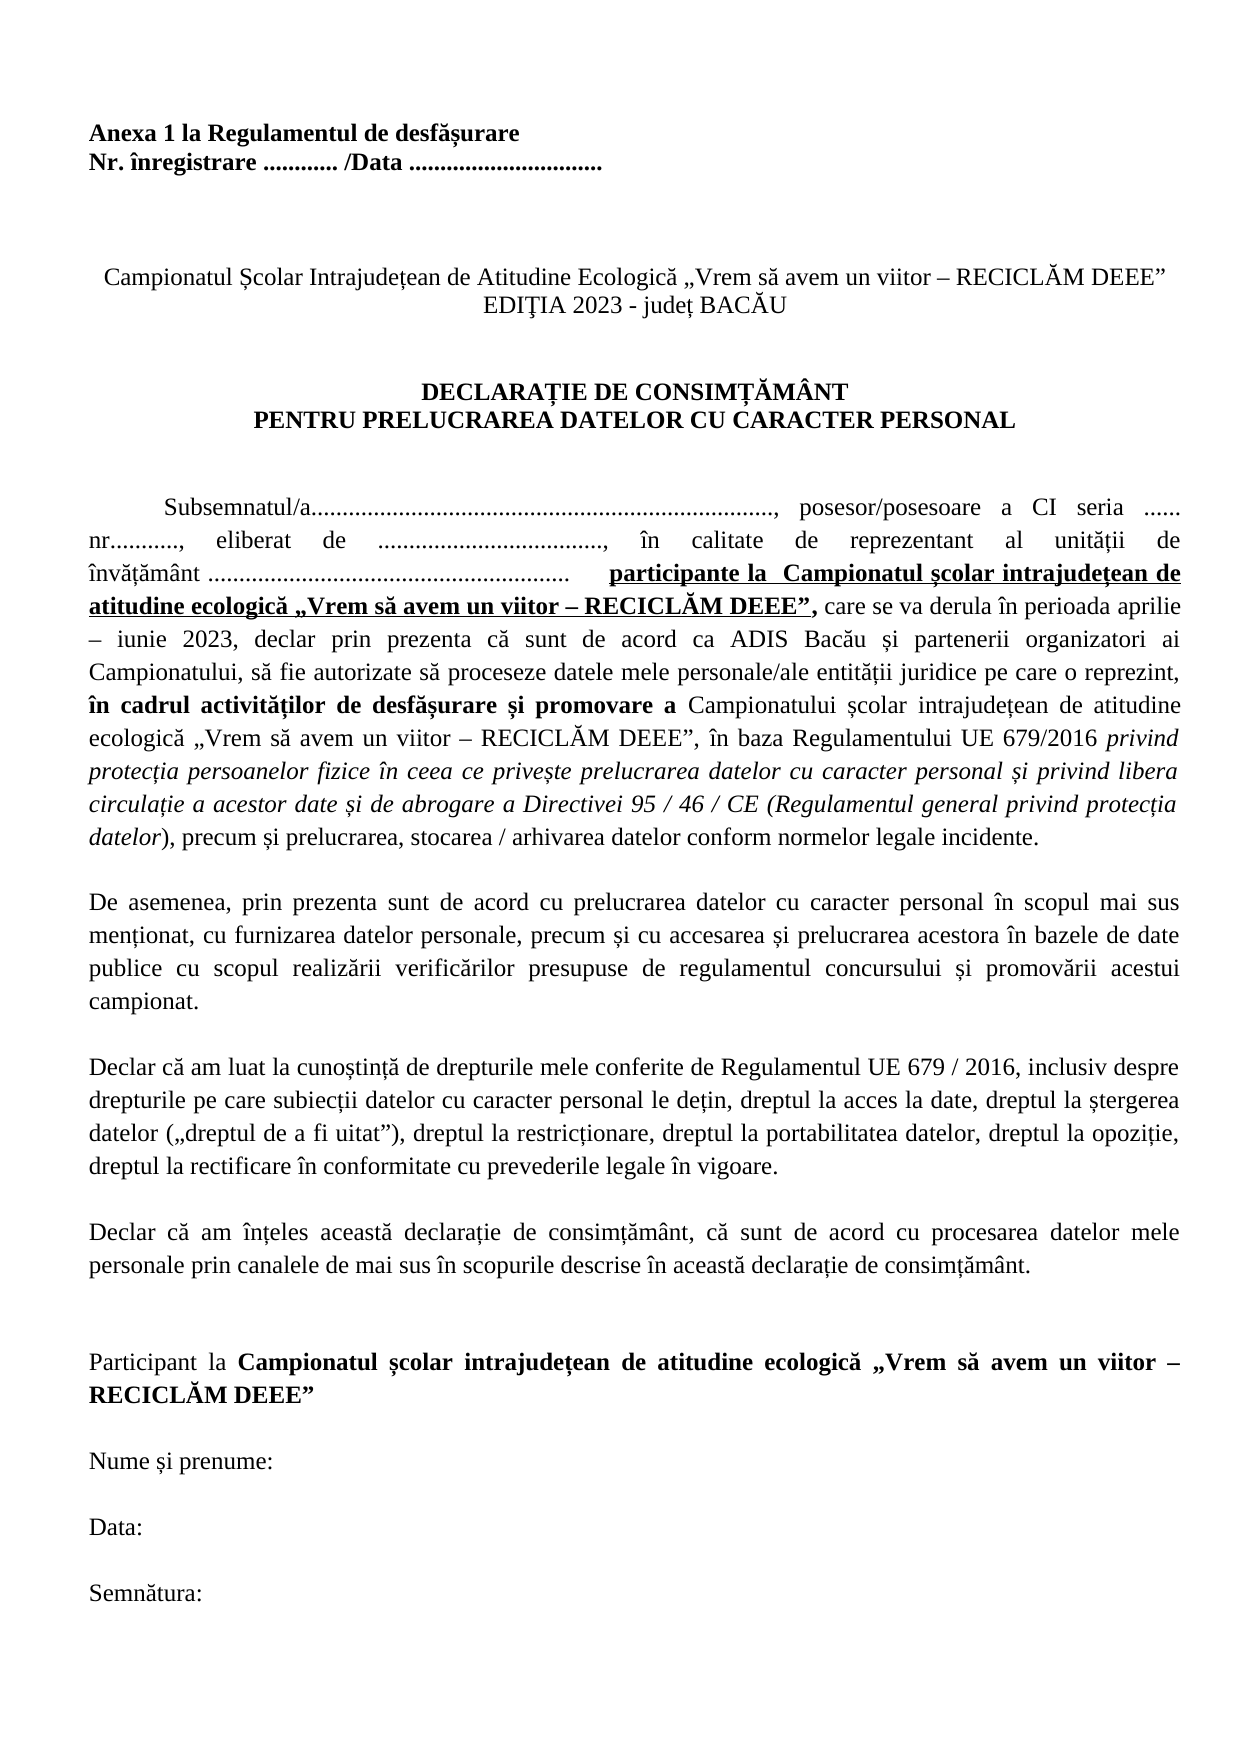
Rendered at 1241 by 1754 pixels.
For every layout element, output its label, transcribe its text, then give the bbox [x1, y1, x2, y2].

text De asemenea, prin prezenta sunt de acord cu prelucrarea datelor cu caracter personal în scopul mai sus menționat, cu furnizarea datelor personale, precum și cu accesarea și prelucrarea acestora în bazele de date publice cu scopul realizării verificărilor presupuse de regulamentul concursului și promovării acestui campionat. [89, 887, 1181, 1015]
text Campionatul Școlar Intrajudețean de Atitudine Ecologică „Vrem să avem un viitor – RECICLĂM DEEE” [89, 262, 1181, 291]
text Nume și prenume: [89, 1446, 1181, 1475]
text Nr. înregistrare ............ /Data ............................... [89, 147, 1181, 176]
text Data: [89, 1512, 1181, 1541]
text PENTRU PRELUCRAREA DATELOR CU CARACTER PERSONAL [89, 406, 1181, 434]
text Declar că am luat la cunoștință de drepturile mele conferite de Regulamentul UE 679 / 2016, inclusiv despre drepturile pe care subiecții datelor cu caracter personal le dețin, dreptul la acces la date, dreptul la ștergerea datelor („dreptul de a fi uitat”), dreptul la restricționare, dreptul la portabilitatea datelor, dreptul la opoziție, dreptul la rectificare în conformitate cu prevederile legale în vigoare. [89, 1052, 1181, 1180]
text Declar că am înțeles această declarație de consimțământ, că sunt de acord cu procesarea datelor mele personale prin canalele de mai sus în scopurile descrise în această declarație de consimțământ. [89, 1217, 1181, 1278]
text Semnătura: [89, 1578, 1181, 1607]
text Anexa 1 la Regulamentul de desfășurare [89, 118, 1181, 147]
text Subsemnatul/a.........................................................................., posesor/posesoare a CI seria ...... nr..........., eliberat de ...................................., în calitate de reprezentant al unității de învățământ .......................................................... participante la Campionatul școlar intrajudețean de atitudine ecologică „Vrem să avem un viitor – RECICLĂM DEEE”, care se va derula în perioada aprilie – iunie 2023, declar prin prezenta că sunt de acord ca ADIS Bacău și partenerii organizatori ai Campionatului, să fie autorizate să proceseze datele mele personale/ale entității juridice pe care o reprezint, în cadrul activităților de desfășurare și promovare a Campionatului școlar intrajudețean de atitudine ecologică „Vrem să avem un viitor – RECICLĂM DEEE”, în baza Regulamentului UE 679/2016 privind protecția persoanelor fizice în ceea ce privește prelucrarea datelor cu caracter personal și privind libera circulație a acestor date și de abrogare a Directivei 95 / 46 / CE (Regulamentul general privind protecția datelor), precum și prelucrarea, stocarea / arhivarea datelor conform normelor legale incidente. [89, 492, 1181, 851]
text Participant la Campionatul școlar intrajudețean de atitudine ecologică „Vrem să avem un viitor – RECICLĂM DEEE” [89, 1347, 1181, 1409]
text EDIŢIA 2023 - județ BACĂU [89, 291, 1181, 319]
text DECLARAȚIE DE CONSIMȚĂMÂNT [89, 377, 1181, 406]
